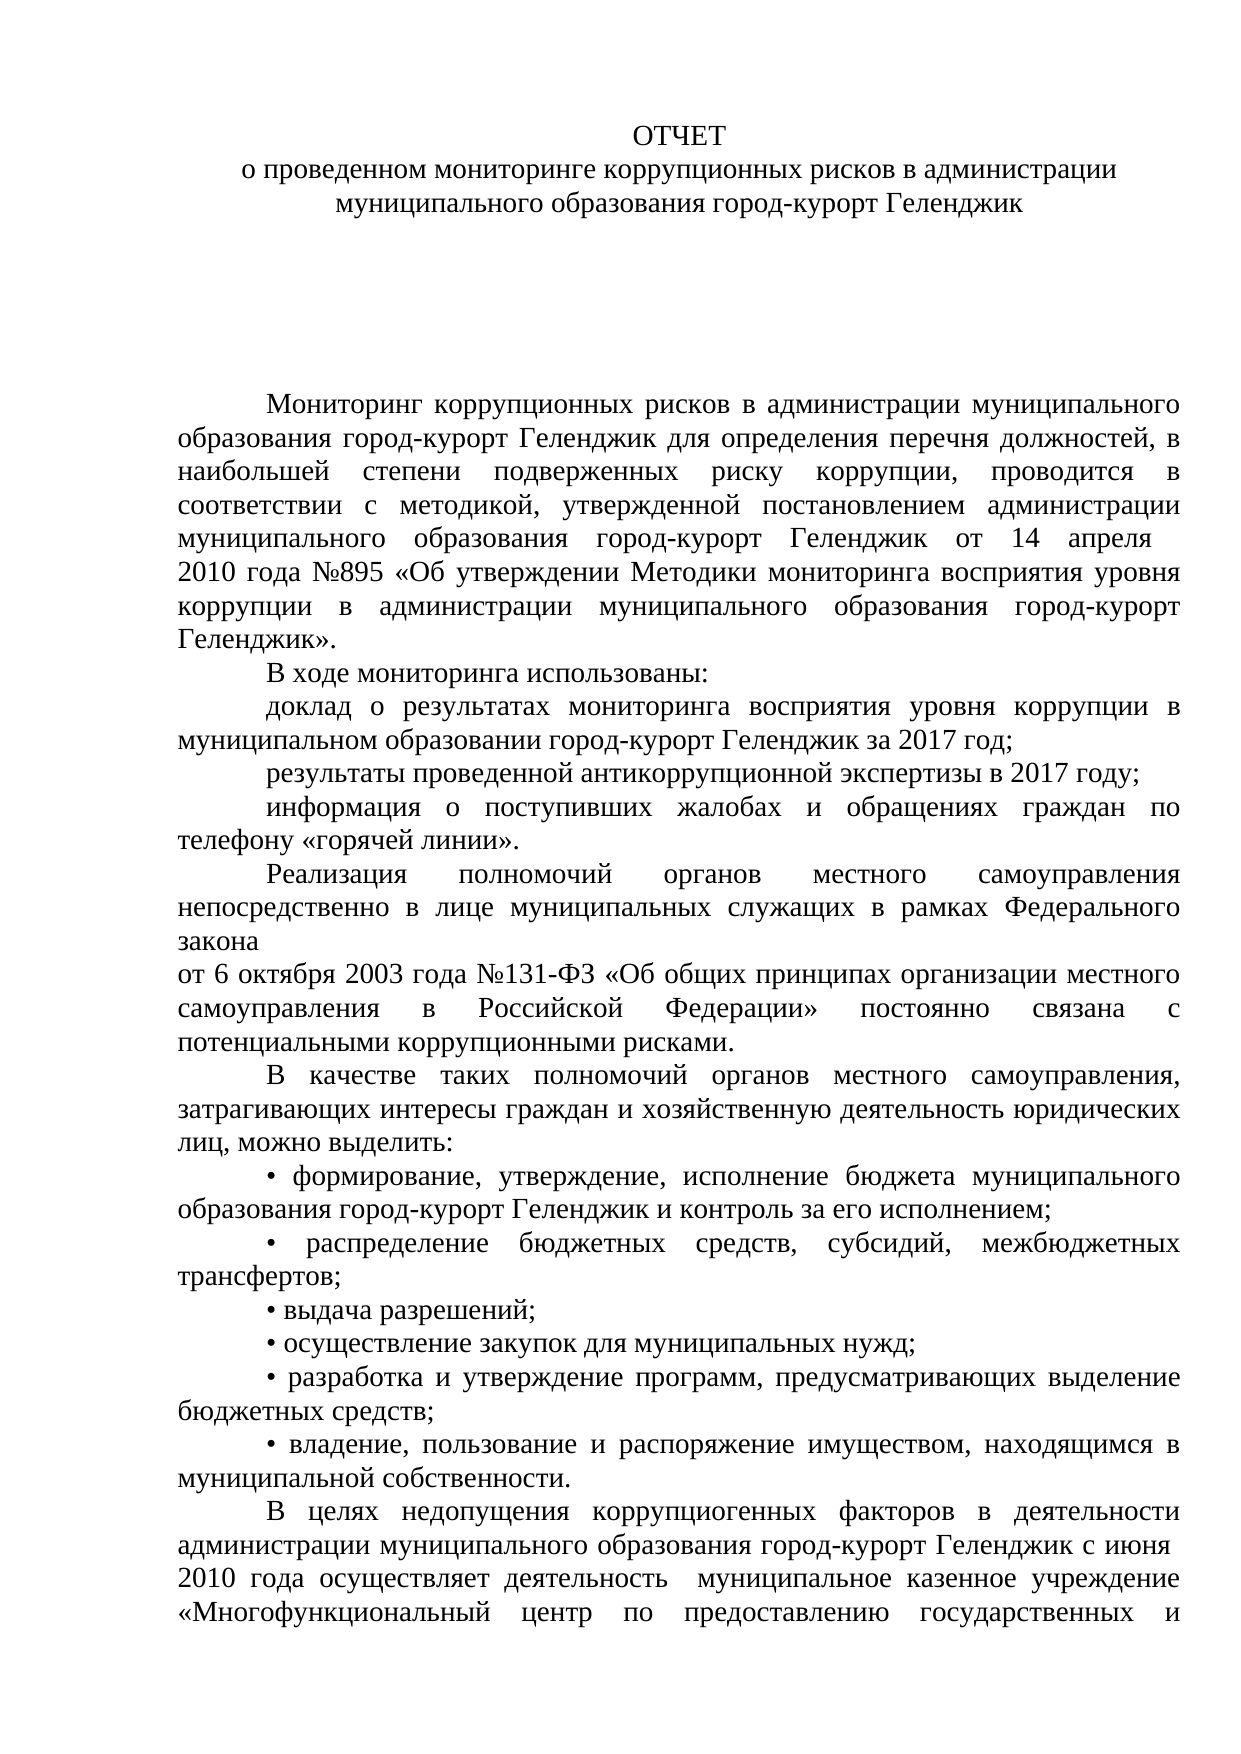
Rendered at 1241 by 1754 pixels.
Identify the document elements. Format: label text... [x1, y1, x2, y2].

text • разработка и утверждение программ, предусматривающих выделение бюджетных средств; [177, 1359, 1181, 1426]
text ОТЧЕТ [236, 118, 1122, 152]
text В качестве таких полномочий органов местного самоуправления, затрагивающих интересы граждан и хозяйственную деятельность юридических лиц, можно выделить: [177, 1057, 1181, 1158]
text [177, 1493, 1181, 1627]
text • распределение бюджетных средств, субсидий, межбюджетных трансфертов; [177, 1225, 1181, 1292]
text Мониторинг коррупционных рисков в администрации муниципального образования город-курорт Геленджик для определения перечня должностей, в наибольшей степени подверженных риску коррупции, проводится в соответствии с методикой, утвержденной постановлением администрации муниципального образования город-курорт Геленджик от 14 апреля 2010 года №895 «Об утверждении Методики мониторинга восприятия уровня коррупции в администрации муниципального образования город-курорт Геленджик». [177, 386, 1181, 655]
text информация о поступивших жалобах и обращениях граждан по телефону «горячей линии». [177, 789, 1181, 856]
text • выдача разрешений; [177, 1292, 1181, 1326]
text Реализация полномочий органов местного самоуправления непосредственно в лице муниципальных служащих в рамках Федерального закона от 6 октября 2003 года №131-ФЗ «Об общих принципах организации местного самоуправления в Российской Федерации» постоянно связана с потенциальными коррупционными рисками. [177, 856, 1181, 1057]
text о проведенном мониторинге коррупционных рисков в администрации муниципального образования город-курорт Геленджик [236, 152, 1122, 219]
text • осуществление закупок для муниципальных нужд; [177, 1326, 1181, 1359]
text доклад о результатах мониторинга восприятия уровня коррупции в муниципальном образовании город-курорт Геленджик за 2017 год; [177, 688, 1181, 755]
text • владение, пользование и распоряжение имуществом, находящимся в муниципальной собственности. [177, 1426, 1181, 1493]
text результаты проведенной антикоррупционной экспертизы в 2017 году; [177, 755, 1181, 789]
text В ходе мониторинга использованы: [177, 655, 1181, 688]
text • формирование, утверждение, исполнение бюджета муниципального образования город-курорт Геленджик и контроль за его исполнением; [177, 1158, 1181, 1225]
